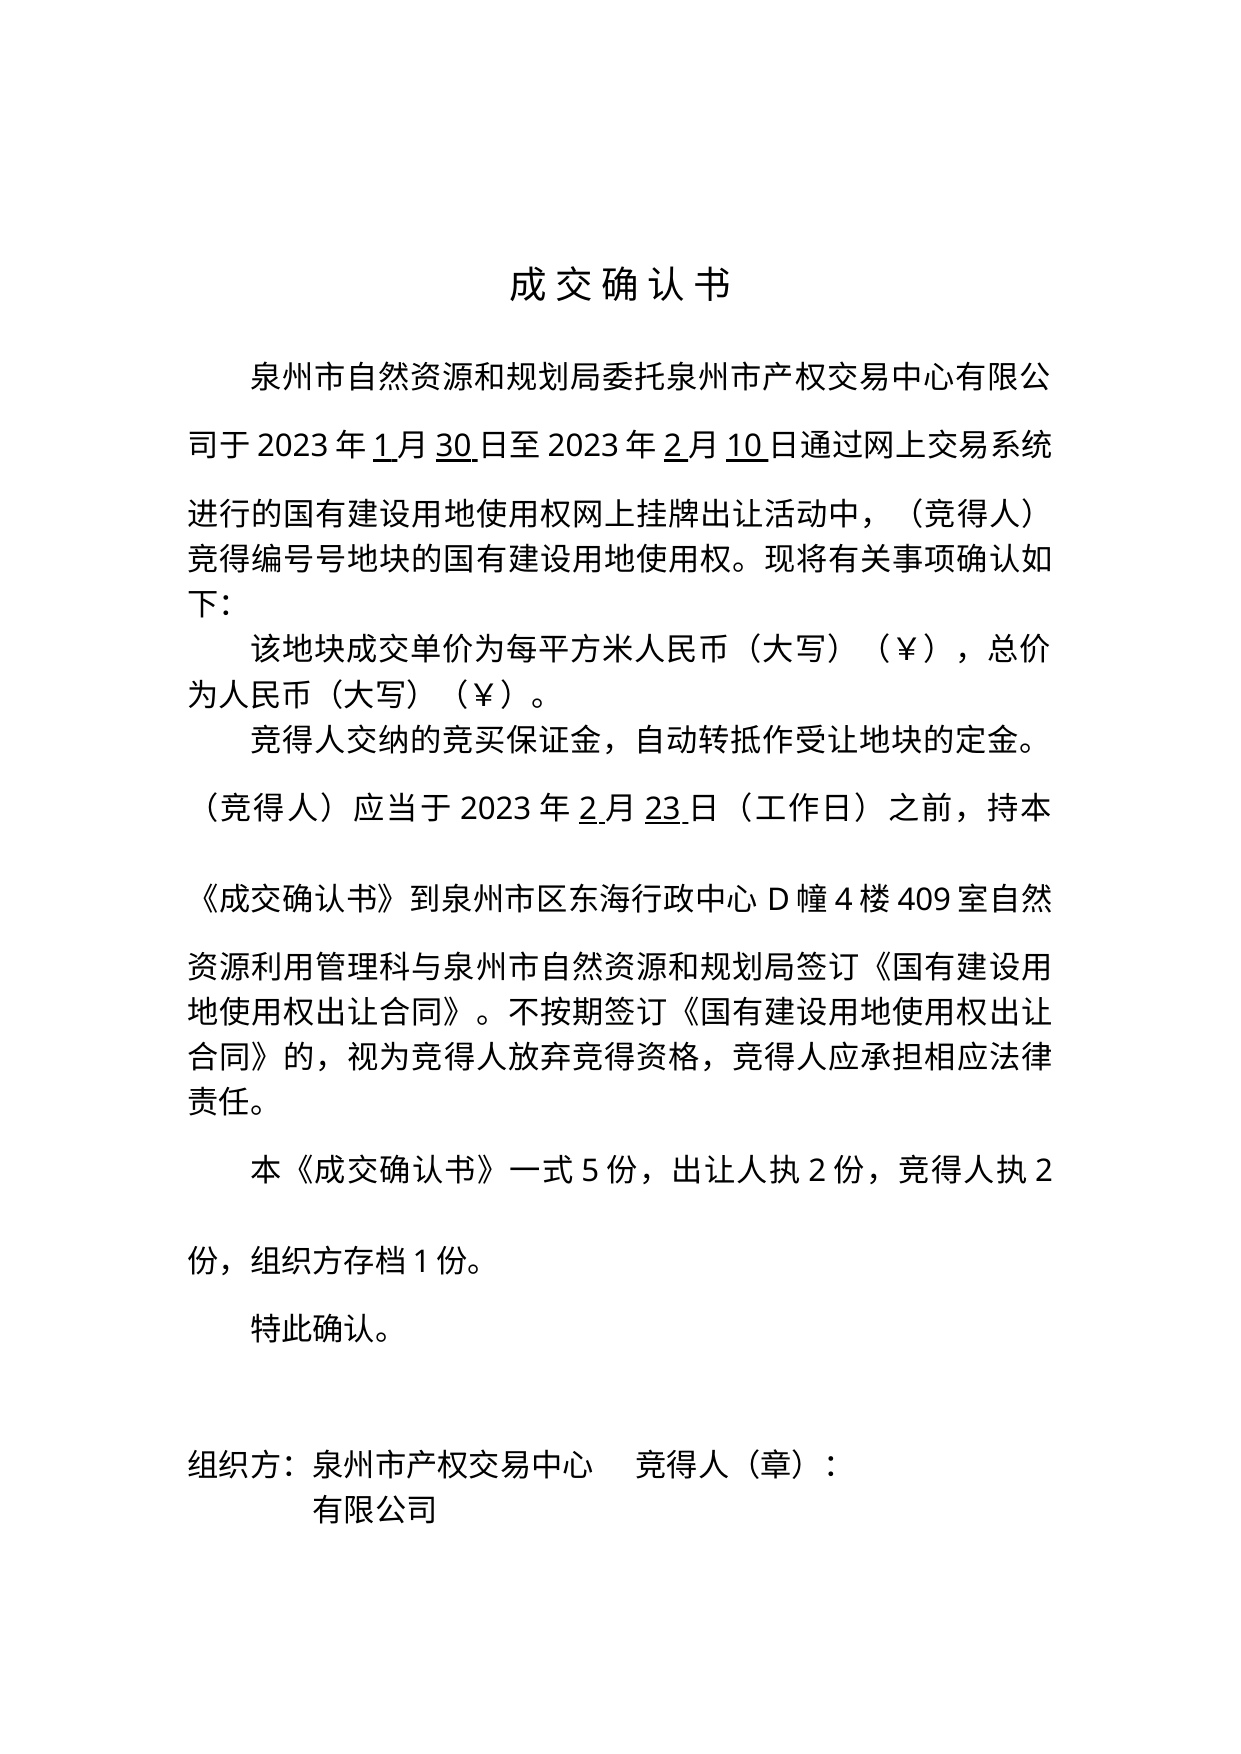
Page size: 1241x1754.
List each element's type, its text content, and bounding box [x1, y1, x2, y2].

text 有限公司 [187, 1486, 1053, 1531]
text 组织方：泉州市产权交易中心 竞得人（章）： [187, 1440, 1053, 1486]
text 竞得人交纳的竞买保证金，自动转抵作受让地块的定金。（竞得人）应当于2023年2月23日（工作日）之前，持本《成交确认书》到泉州市区东海行政中心D幢4楼409室自然资源利用管理科与泉州市自然资源和规划局签订《国有建设用地使用权出让合同》。不按期签订《国有建设用地使用权出让合同》的，视为竞得人放弃竞得资格，竞得人应承担相应法律责任。 [187, 715, 1053, 1123]
text 特此确认。 [187, 1304, 1053, 1349]
text 泉州市自然资源和规划局委托泉州市产权交易中心有限公司于2023年1月30日至2023年2月10日通过网上交易系统进行的国有建设用地使用权网上挂牌出让活动中，（竞得人）竞得编号号地块的国有建设用地使用权。现将有关事项确认如下： [187, 353, 1053, 624]
text 成 交 确 认 书 [187, 237, 1053, 328]
text 本《成交确认书》一式5份，出让人执2份，竞得人执2份，组织方存档1份。 [187, 1123, 1053, 1304]
text 该地块成交单价为每平方米人民币（大写）（￥），总价为人民币（大写）（￥）。 [187, 624, 1053, 715]
